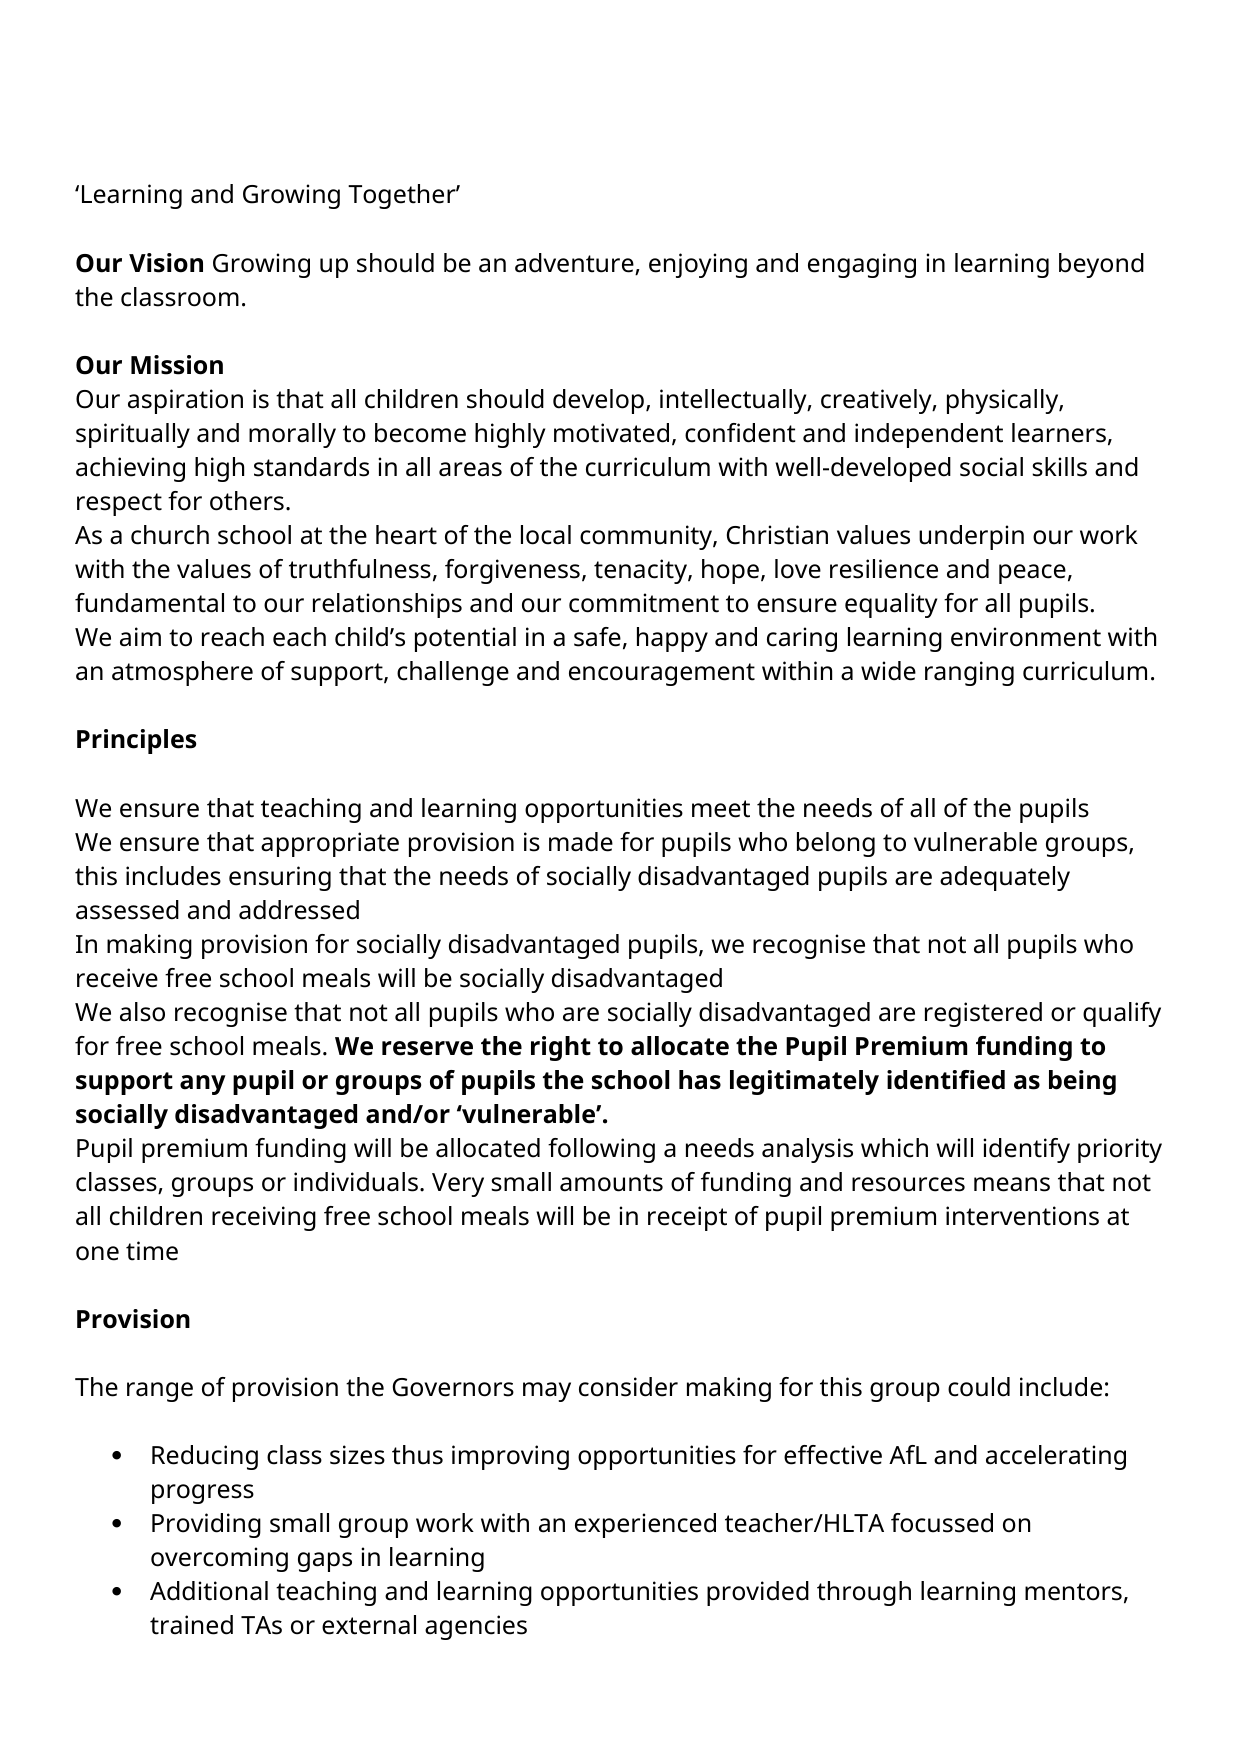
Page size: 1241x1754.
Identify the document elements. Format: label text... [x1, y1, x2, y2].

text ‘Learning and Growing Together’ [75, 177, 1165, 211]
list Additional teaching and learning opportunities provided through learning mentors, trained TAs or external agencies [112, 1574, 1165, 1642]
text As a church school at the heart of the local community, Christian values underpin our work with the values of truthfulness, forgiveness, tenacity, hope, love resilience and peace, fundamental to our relationships and our commitment to ensure equality for all pupils. [75, 518, 1165, 620]
text Our aspiration is that all children should develop, intellectually, creatively, physically, spiritually and morally to become highly motivated, confident and independent learners, achieving high standards in all areas of the curriculum with well-developed social skills and respect for others. [75, 382, 1165, 518]
text Principles [75, 722, 1165, 756]
text Pupil premium funding will be allocated following a needs analysis which will identify priority classes, groups or individuals. Very small amounts of funding and resources means that not all children receiving free school meals will be in receipt of pupil premium interventions at one time [75, 1131, 1165, 1267]
text We aim to reach each child’s potential in a safe, happy and caring learning environment with an atmosphere of support, challenge and encouragement within a wide ranging curriculum. [75, 620, 1165, 688]
list Providing small group work with an experienced teacher/HLTA focussed on overcoming gaps in learning [112, 1506, 1165, 1574]
text Our Vision Growing up should be an adventure, enjoying and engaging in learning beyond the classroom. [75, 245, 1165, 313]
text We also recognise that not all pupils who are socially disadvantaged are registered or qualify for free school meals. We reserve the right to allocate the Pupil Premium funding to support any pupil or groups of pupils the school has legitimately identified as being socially disadvantaged and/or ‘vulnerable’. [75, 995, 1165, 1131]
text Our Mission [75, 347, 1165, 382]
list Reducing class sizes thus improving opportunities for effective AfL and accelerating progress [112, 1437, 1165, 1506]
text We ensure that appropriate provision is made for pupils who belong to vulnerable groups, this includes ensuring that the needs of socially disadvantaged pupils are adequately assessed and addressed [75, 824, 1165, 927]
text Provision [75, 1301, 1165, 1335]
text The range of provision the Governors may consider making for this group could include: [75, 1369, 1165, 1403]
text We ensure that teaching and learning opportunities meet the needs of all of the pupils [75, 790, 1165, 824]
text In making provision for socially disadvantaged pupils, we recognise that not all pupils who receive free school meals will be socially disadvantaged [75, 927, 1165, 995]
